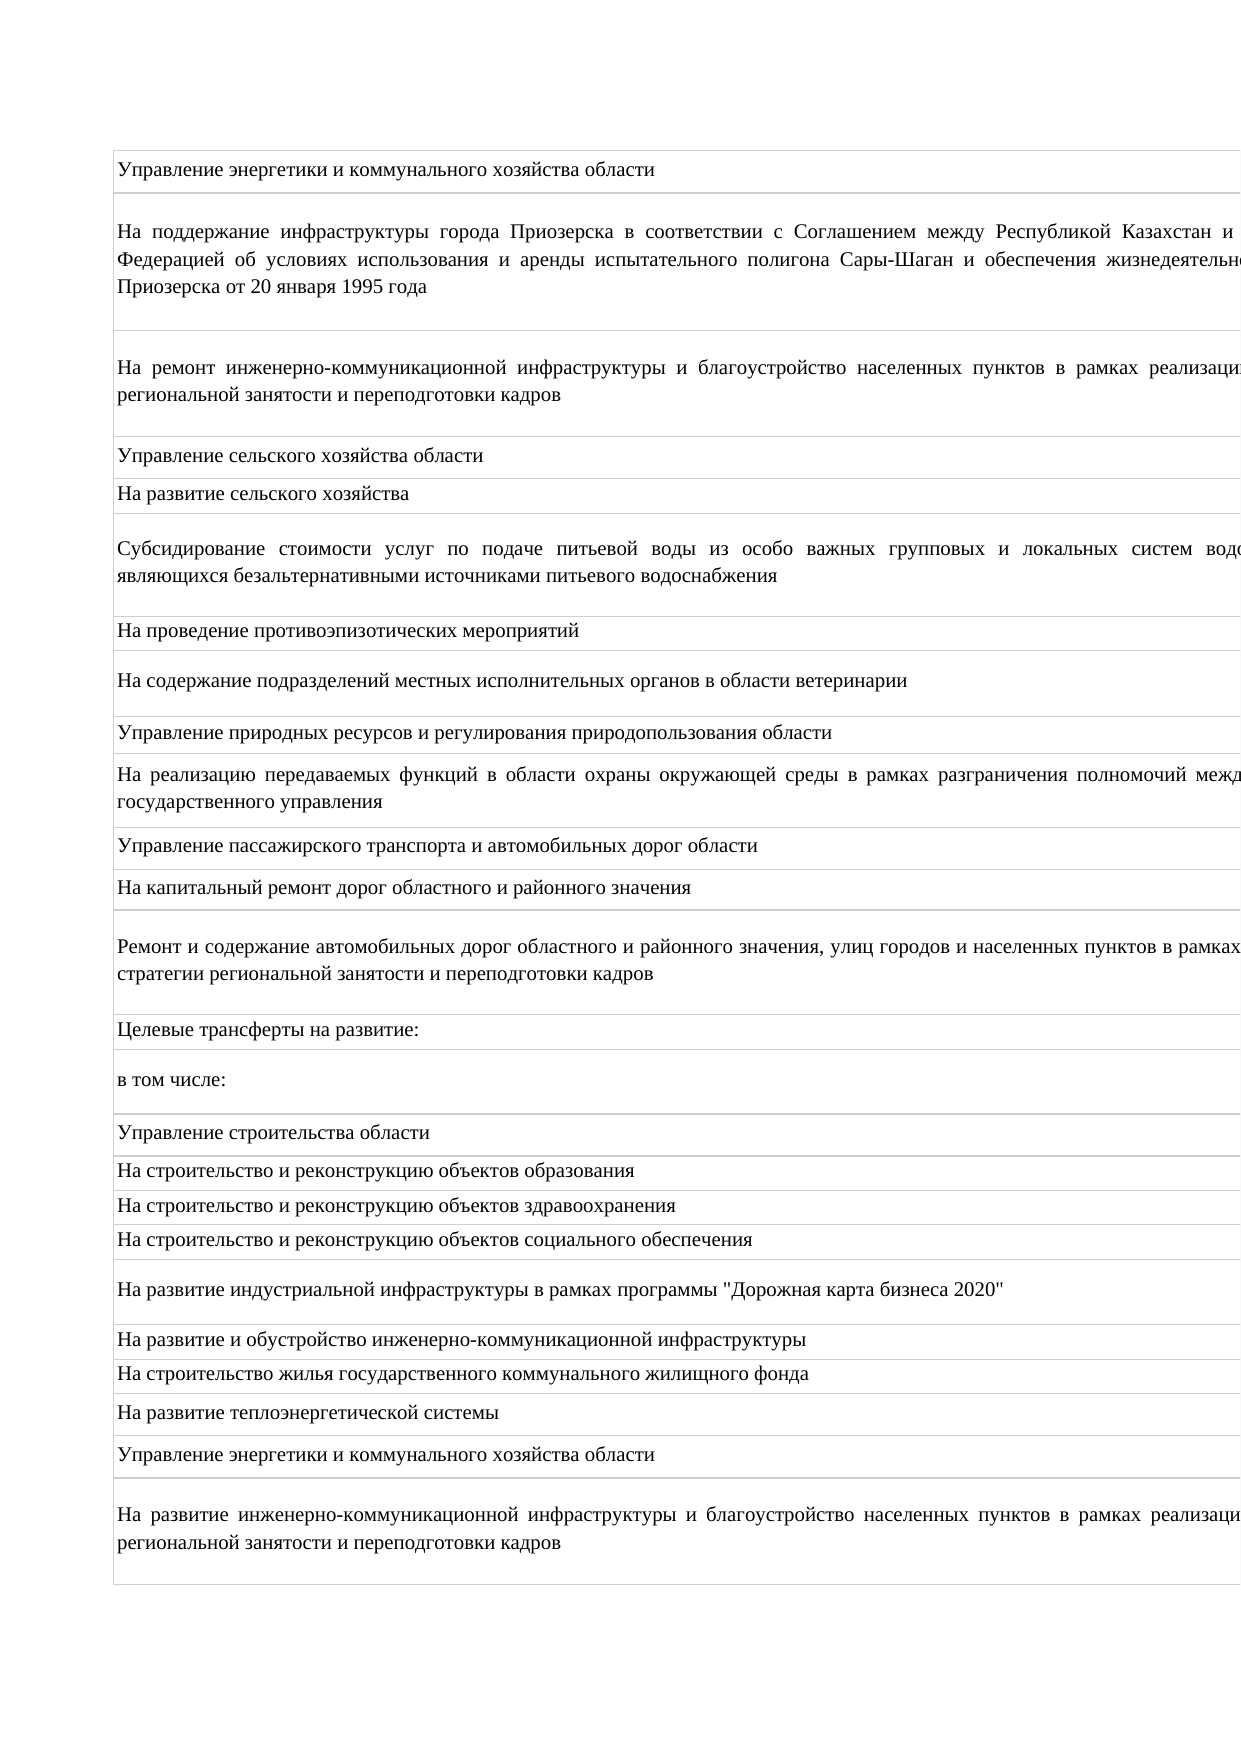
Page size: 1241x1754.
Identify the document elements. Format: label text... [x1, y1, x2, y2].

table_cell На строительство и реконструкцию объектов социального обеспечения [114, 1225, 1240, 1258]
table_cell Ремонт и содержание автомобильных дорог областного и районного значения, улиц городов и населенных пунктов в рамках реализации стратегии региональной занятости и переподготовки кадров [114, 911, 1240, 1014]
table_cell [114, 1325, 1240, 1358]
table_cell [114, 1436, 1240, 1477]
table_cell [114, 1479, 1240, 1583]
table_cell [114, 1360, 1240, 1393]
table_cell в том числе: [114, 1050, 1240, 1113]
table_cell На проведение противоэпизотических мероприятий [114, 617, 1240, 650]
table_cell Субсидирование стоимости услуг по подаче питьевой воды из особо важных групповых и локальных систем водоснабжения, являющихся безальтернативными источниками питьевого водоснабжения [114, 514, 1240, 616]
table_cell Целевые трансферты на развитие: [114, 1015, 1240, 1048]
table_cell Управление сельского хозяйства области [114, 437, 1240, 478]
table_cell Управление природных ресурсов и регулирования природопользования области [114, 717, 1240, 753]
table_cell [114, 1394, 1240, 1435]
table_cell Управление строительства области [114, 1115, 1240, 1155]
table_cell На капитальный ремонт дорог областного и районного значения [114, 870, 1240, 909]
table_cell На ремонт инженерно-коммуникационной инфраструктуры и благоустройство населенных пунктов в рамках реализации стратегии региональной занятости и переподготовки кадров [114, 331, 1240, 436]
table_cell На строительство и реконструкцию объектов образования [114, 1157, 1240, 1190]
table_cell На развитие сельского хозяйства [114, 479, 1240, 512]
table_cell На развитие индустриальной инфраструктуры в рамках программы "Дорожная карта бизнеса 2020" [114, 1260, 1240, 1324]
table_cell Управление пассажирского транспорта и автомобильных дорог области [114, 828, 1240, 869]
table_cell На реализацию передаваемых функций в области охраны окружающей среды в рамках разграничения полномочий между уровнями государственного управления [114, 754, 1240, 827]
table_cell На поддержание инфраструктуры города Приозерска в соответствии с Соглашением между Республикой Казахстан и Российской Федерацией об условиях использования и аренды испытательного полигона Сары-Шаган и обеспечения жизнедеятельности города Приозерска от 20 января 1995 года [114, 194, 1240, 330]
table_cell На строительство и реконструкцию объектов здравоохранения [114, 1191, 1240, 1224]
table_cell Управление энергетики и коммунального хозяйства области [114, 151, 1240, 192]
table_cell На содержание подразделений местных исполнительных органов в области ветеринарии [114, 651, 1240, 716]
